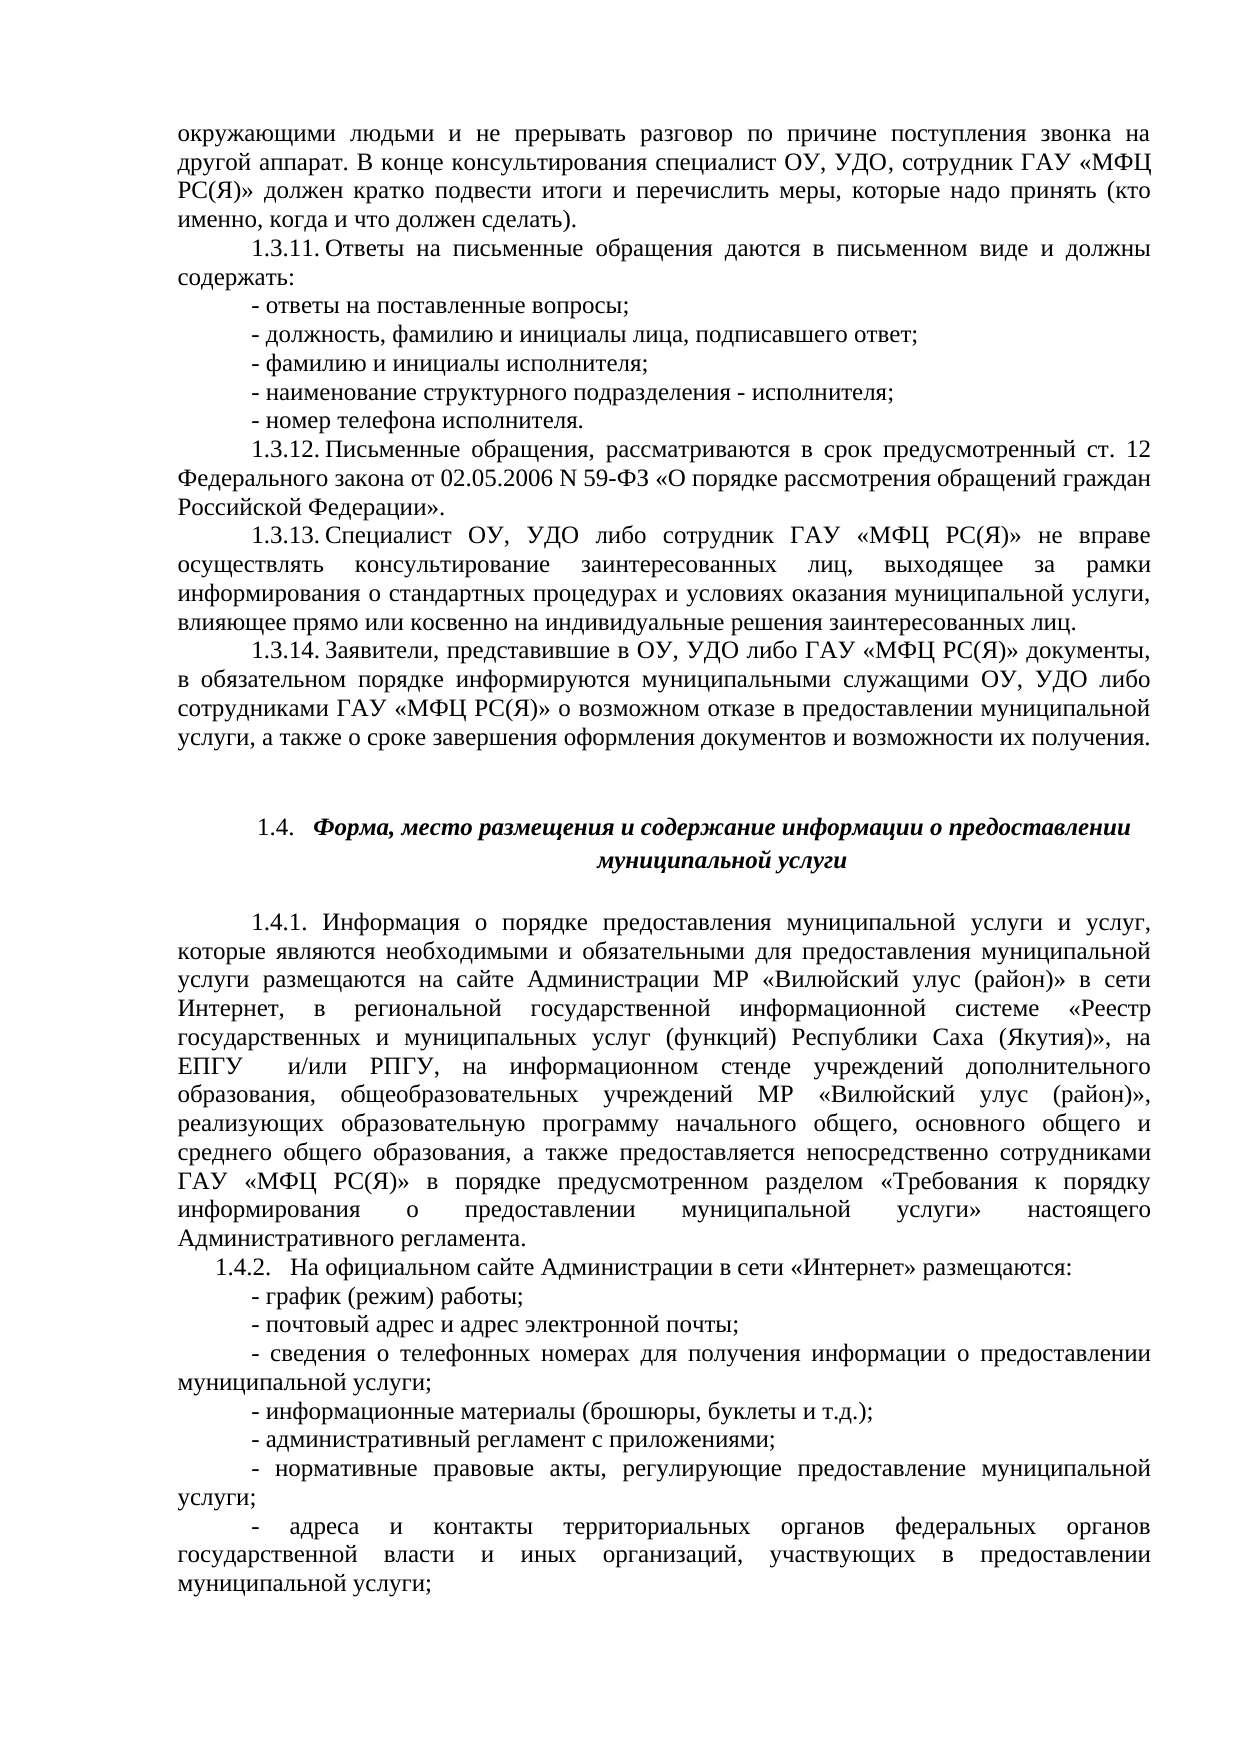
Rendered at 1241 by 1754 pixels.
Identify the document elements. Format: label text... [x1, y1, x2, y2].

text 1.4.1. Информация о порядке предоставления муниципальной услуги и услуг, которые являются необходимыми и обязательными для предоставления муниципальной услуги размещаются на сайте Администрации МР «Вилюйский улус (район)» в сети Интернет, в региональной государственной информационной системе «Реестр государственных и муниципальных услуг (функций) Республики Саха (Якутия)», на ЕПГУ и/или РПГУ, на информационном стенде учреждений дополнительного образования, общеобразовательных учреждений МР «Вилюйский улус (район)», реализующих образовательную программу начального общего, основного общего и среднего общего образования, а также предоставляется непосредственно сотрудниками ГАУ «МФЦ РС(Я)» в порядке предусмотренном разделом «Требования к порядку информирования о предоставлении муниципальной услуги» настоящего Административного регламента. [177, 907, 1152, 1252]
text - почтовый адрес и адрес электронной почты; [177, 1309, 1152, 1338]
subtitle Форма, место размещения и содержание информации о предоставлении муниципальной услуги [236, 812, 1152, 874]
list На официальном сайте Администрации в сети «Интернет» размещаются: [215, 1252, 1152, 1281]
text - нормативные правовые акты, регулирующие предоставление муниципальной услуги; [177, 1453, 1152, 1511]
text - административный регламент с приложениями; [177, 1424, 1152, 1453]
text - сведения о телефонных номерах для получения информации о предоставлении муниципальной услуги; [177, 1338, 1152, 1396]
list Ответы на письменные обращения даются в письменном виде и должны содержать: [177, 233, 1152, 291]
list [177, 118, 1152, 233]
list - фамилию и инициалы исполнителя; [177, 348, 1152, 377]
list Письменные обращения, рассматриваются в срок предусмотренный ст. 12 Федерального закона от 02.05.2006 N 59-ФЗ «О порядке рассмотрения обращений граждан Российской Федерации». [177, 434, 1152, 521]
list - наименование структурного подразделения - исполнителя; [177, 377, 1152, 406]
list - номер телефона исполнителя. [177, 406, 1152, 434]
text - информационные материалы (брошюры, буклеты и т.д.); [177, 1396, 1152, 1424]
text - график (режим) работы; [177, 1281, 1152, 1309]
list - должность, фамилию и инициалы лица, подписавшего ответ; [177, 319, 1152, 348]
list Заявители, представившие в ОУ, УДО либо ГАУ «МФЦ РС(Я)» документы, в обязательном порядке информируются муниципальными служащими ОУ, УДО либо сотрудниками ГАУ «МФЦ РС(Я)» о возможном отказе в предоставлении муниципальной услуги, а также о сроке завершения оформления документов и возможности их получения. [177, 636, 1152, 751]
list - ответы на поставленные вопросы; [177, 291, 1152, 319]
text - адреса и контакты территориальных органов федеральных органов государственной власти и иных организаций, участвующих в предоставлении муниципальной услуги; [177, 1511, 1152, 1597]
list Специалист ОУ, УДО либо сотрудник ГАУ «МФЦ РС(Я)» не вправе осуществлять консультирование заинтересованных лиц, выходящее за рамки информирования о стандартных процедурах и условиях оказания муниципальной услуги, влияющее прямо или косвенно на индивидуальные решения заинтересованных лиц. [177, 521, 1152, 636]
